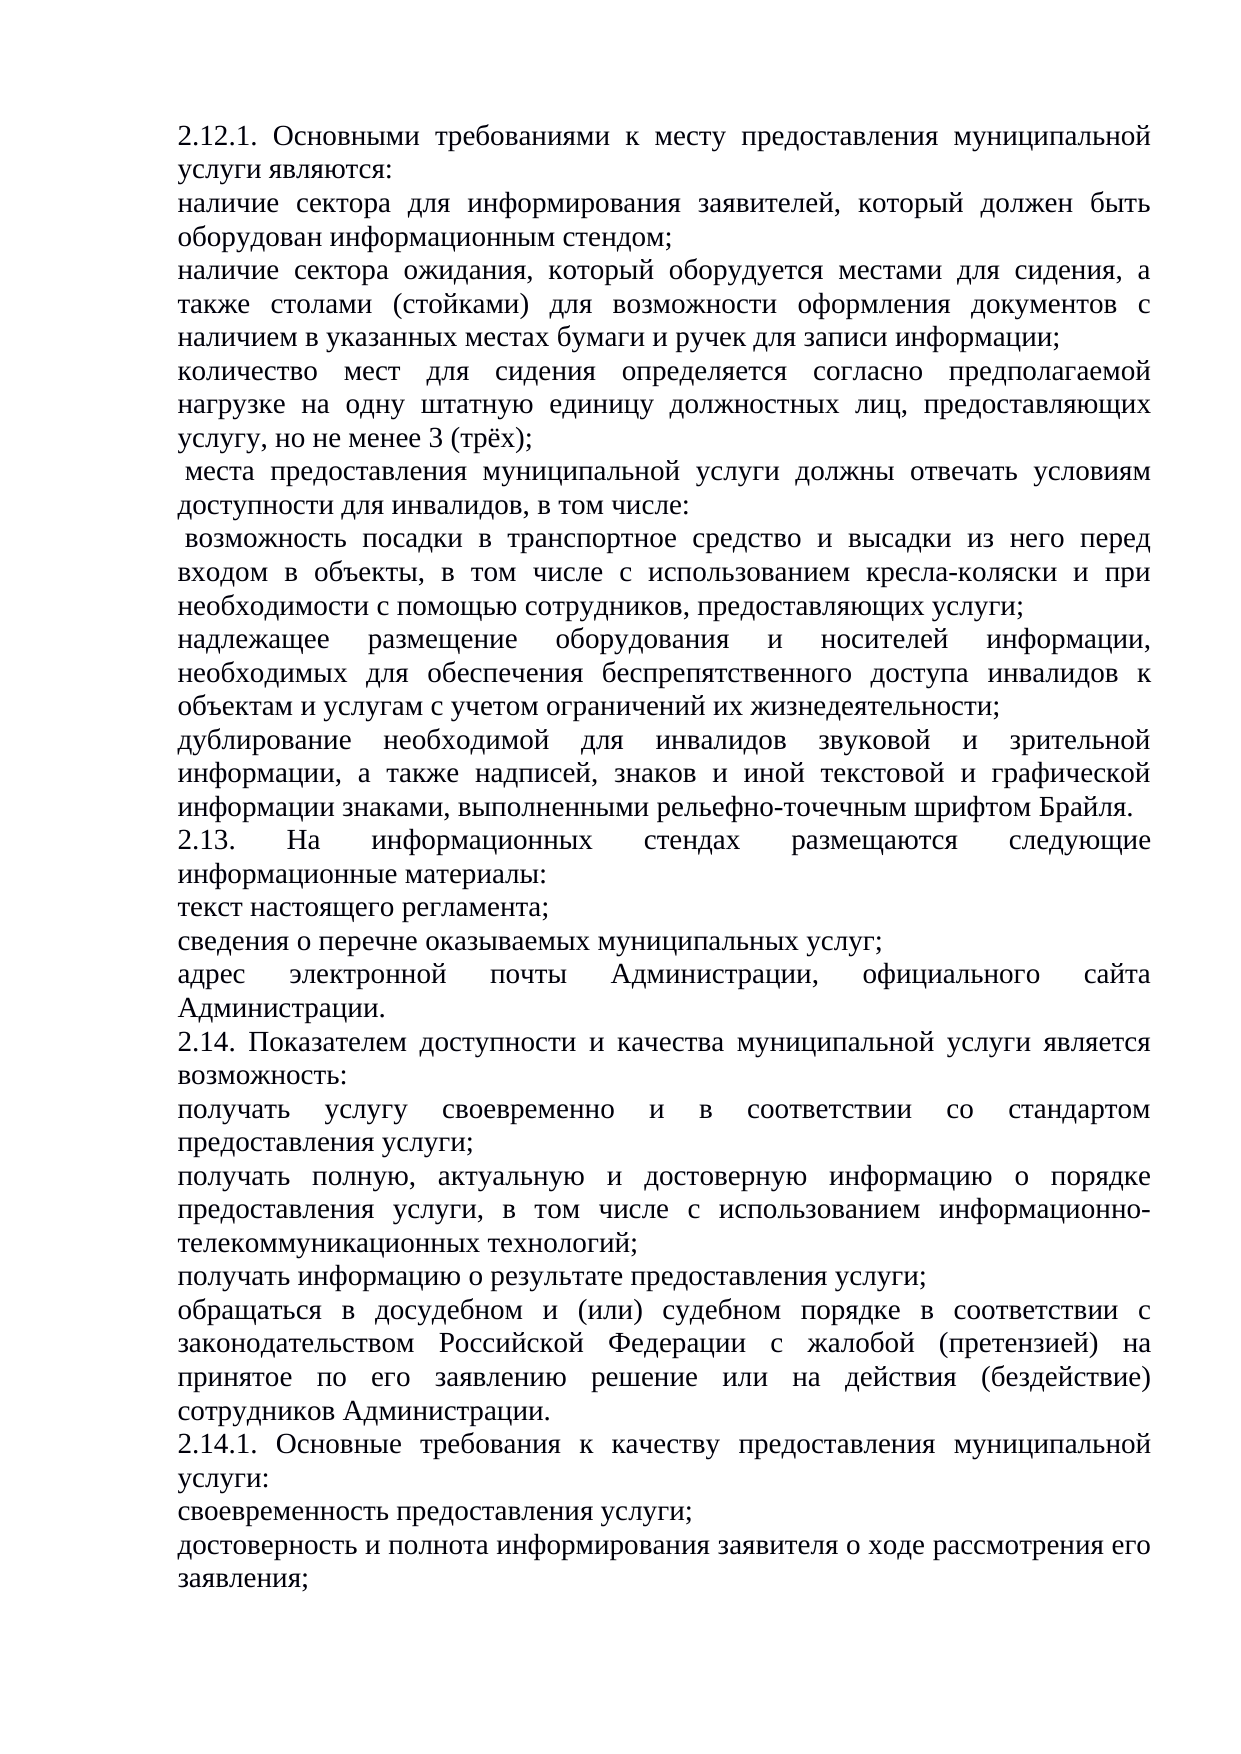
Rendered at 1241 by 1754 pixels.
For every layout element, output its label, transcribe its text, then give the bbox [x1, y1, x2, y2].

text 2.12.1. Основными требованиями к месту предоставления муниципальной услуги являются: [177, 118, 1152, 185]
text адрес электронной почты Администрации, официального сайта Администрации. [177, 957, 1152, 1024]
text места предоставления муниципальной услуги должны отвечать условиям доступности для инвалидов, в том числе: [177, 453, 1152, 521]
text возможность посадки в транспортное средство и высадки из него перед входом в объекты, в том числе с использованием кресла-коляски и при необходимости с помощью сотрудников, предоставляющих услуги; [177, 521, 1152, 621]
text текст настоящего регламента; [177, 889, 1152, 923]
text получать полную, актуальную и достоверную информацию о порядке предоставления услуги, в том числе с использованием информационно-телекоммуникационных технологий; [177, 1158, 1152, 1258]
text количество мест для сидения определяется согласно предполагаемой нагрузке на одну штатную единицу должностных лиц, предоставляющих услугу, но не менее 3 (трёх); [177, 353, 1152, 453]
text 2.14.1. Основные требования к качеству предоставления муниципальной услуги: [177, 1426, 1152, 1493]
text наличие сектора для информирования заявителей, который должен быть оборудован информационным стендом; [177, 185, 1152, 252]
text 2.14. Показателем доступности и качества муниципальной услуги является возможность: [177, 1024, 1152, 1091]
text получать услугу своевременно и в соответствии со стандартом предоставления услуги; [177, 1091, 1152, 1158]
text 2.13. На информационных стендах размещаются следующие информационные материалы: [177, 822, 1152, 889]
text сведения о перечне оказываемых муниципальных услуг; [177, 923, 1152, 957]
text получать информацию о результате предоставления услуги; [177, 1258, 1152, 1292]
text дублирование необходимой для инвалидов звуковой и зрительной информации, а также надписей, знаков и иной текстовой и графической информации знаками, выполненными рельефно-точечным шрифтом Брайля. [177, 722, 1152, 822]
text достоверность и полнота информирования заявителя о ходе рассмотрения его заявления; [177, 1527, 1152, 1594]
text своевременность предоставления услуги; [177, 1493, 1152, 1527]
text наличие сектора ожидания, который оборудуется местами для сидения, а также столами (стойками) для возможности оформления документов с наличием в указанных местах бумаги и ручек для записи информации; [177, 252, 1152, 353]
text обращаться в досудебном и (или) судебном порядке в соответствии с законодательством Российской Федерации с жалобой (претензией) на принятое по его заявлению решение или на действия (бездействие) сотрудников Администрации. [177, 1292, 1152, 1426]
text надлежащее размещение оборудования и носителей информации, необходимых для обеспечения беспрепятственного доступа инвалидов к объектам и услугам с учетом ограничений их жизнедеятельности; [177, 621, 1152, 722]
